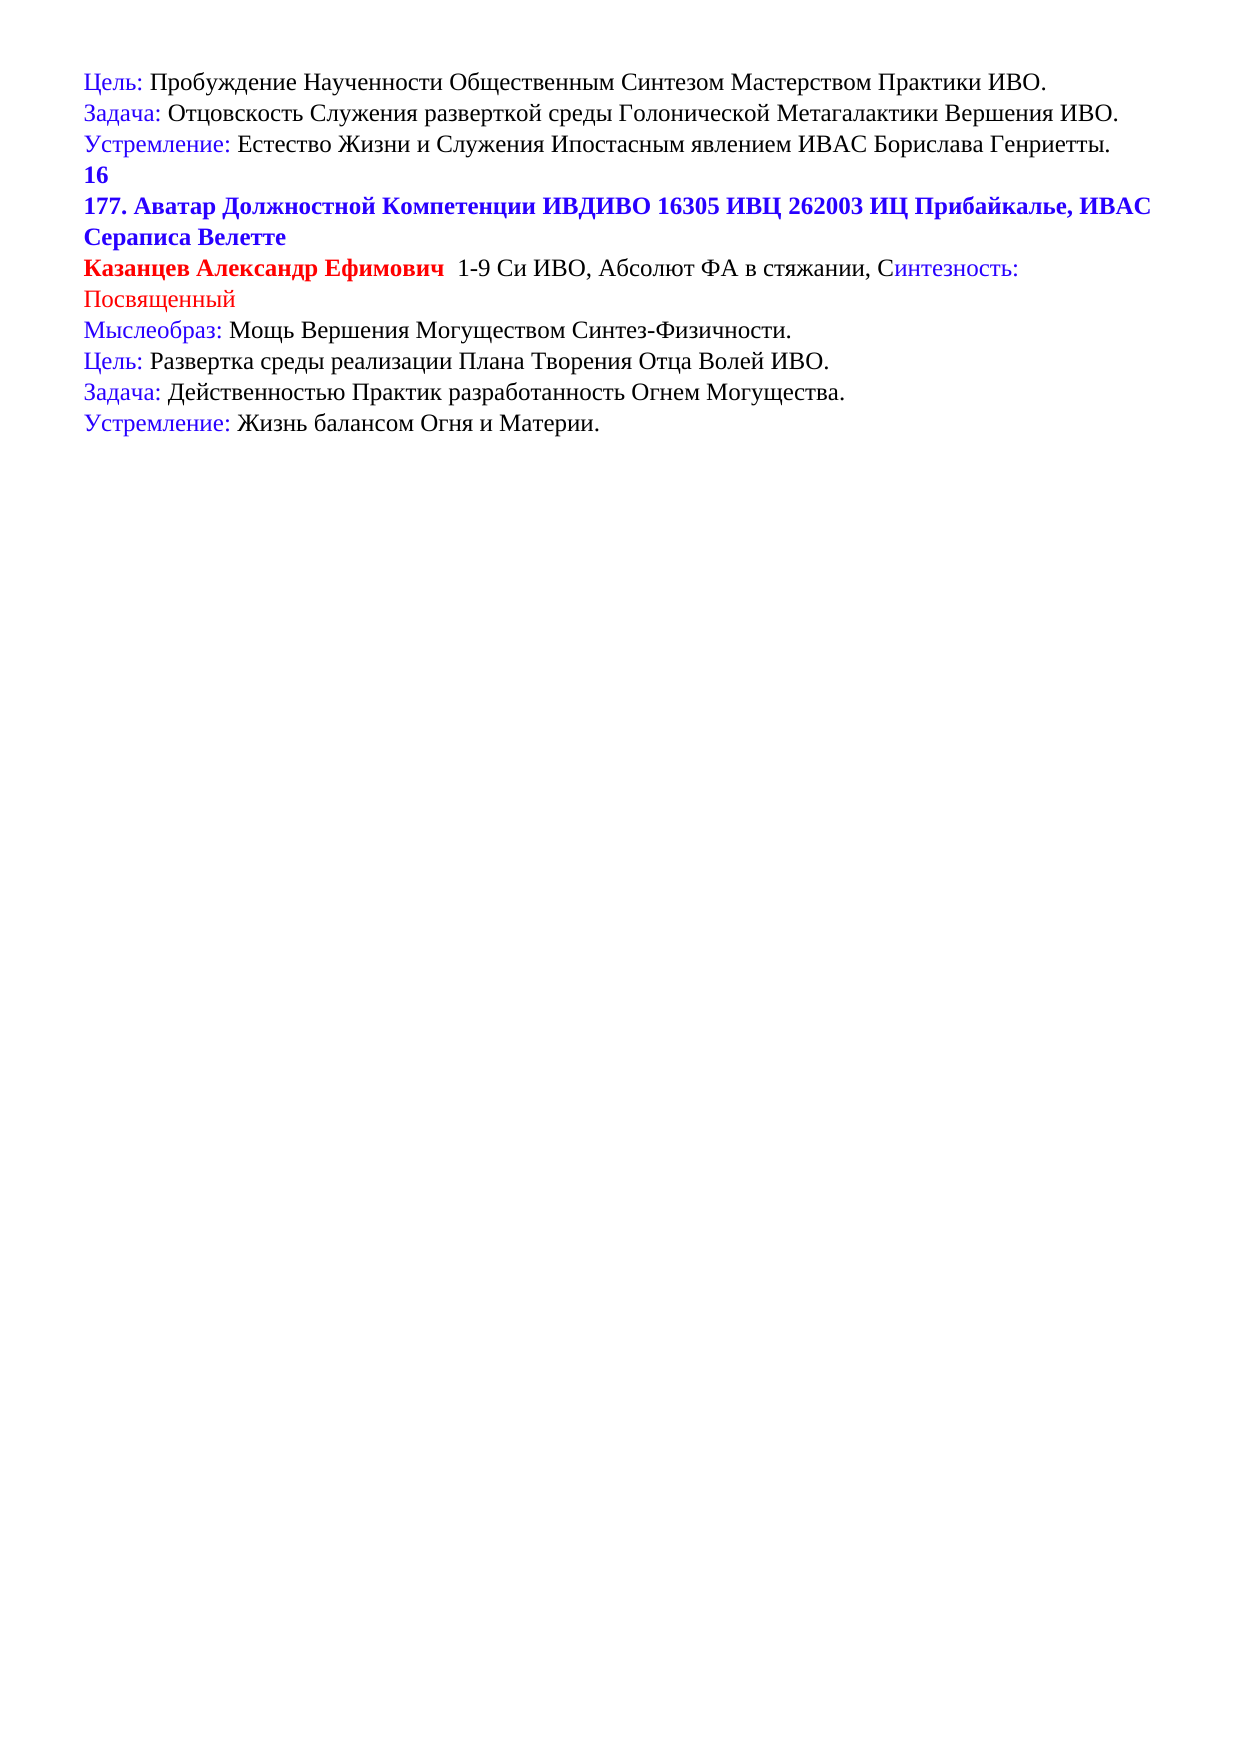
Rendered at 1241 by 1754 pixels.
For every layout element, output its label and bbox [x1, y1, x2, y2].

text [83, 67, 1157, 467]
